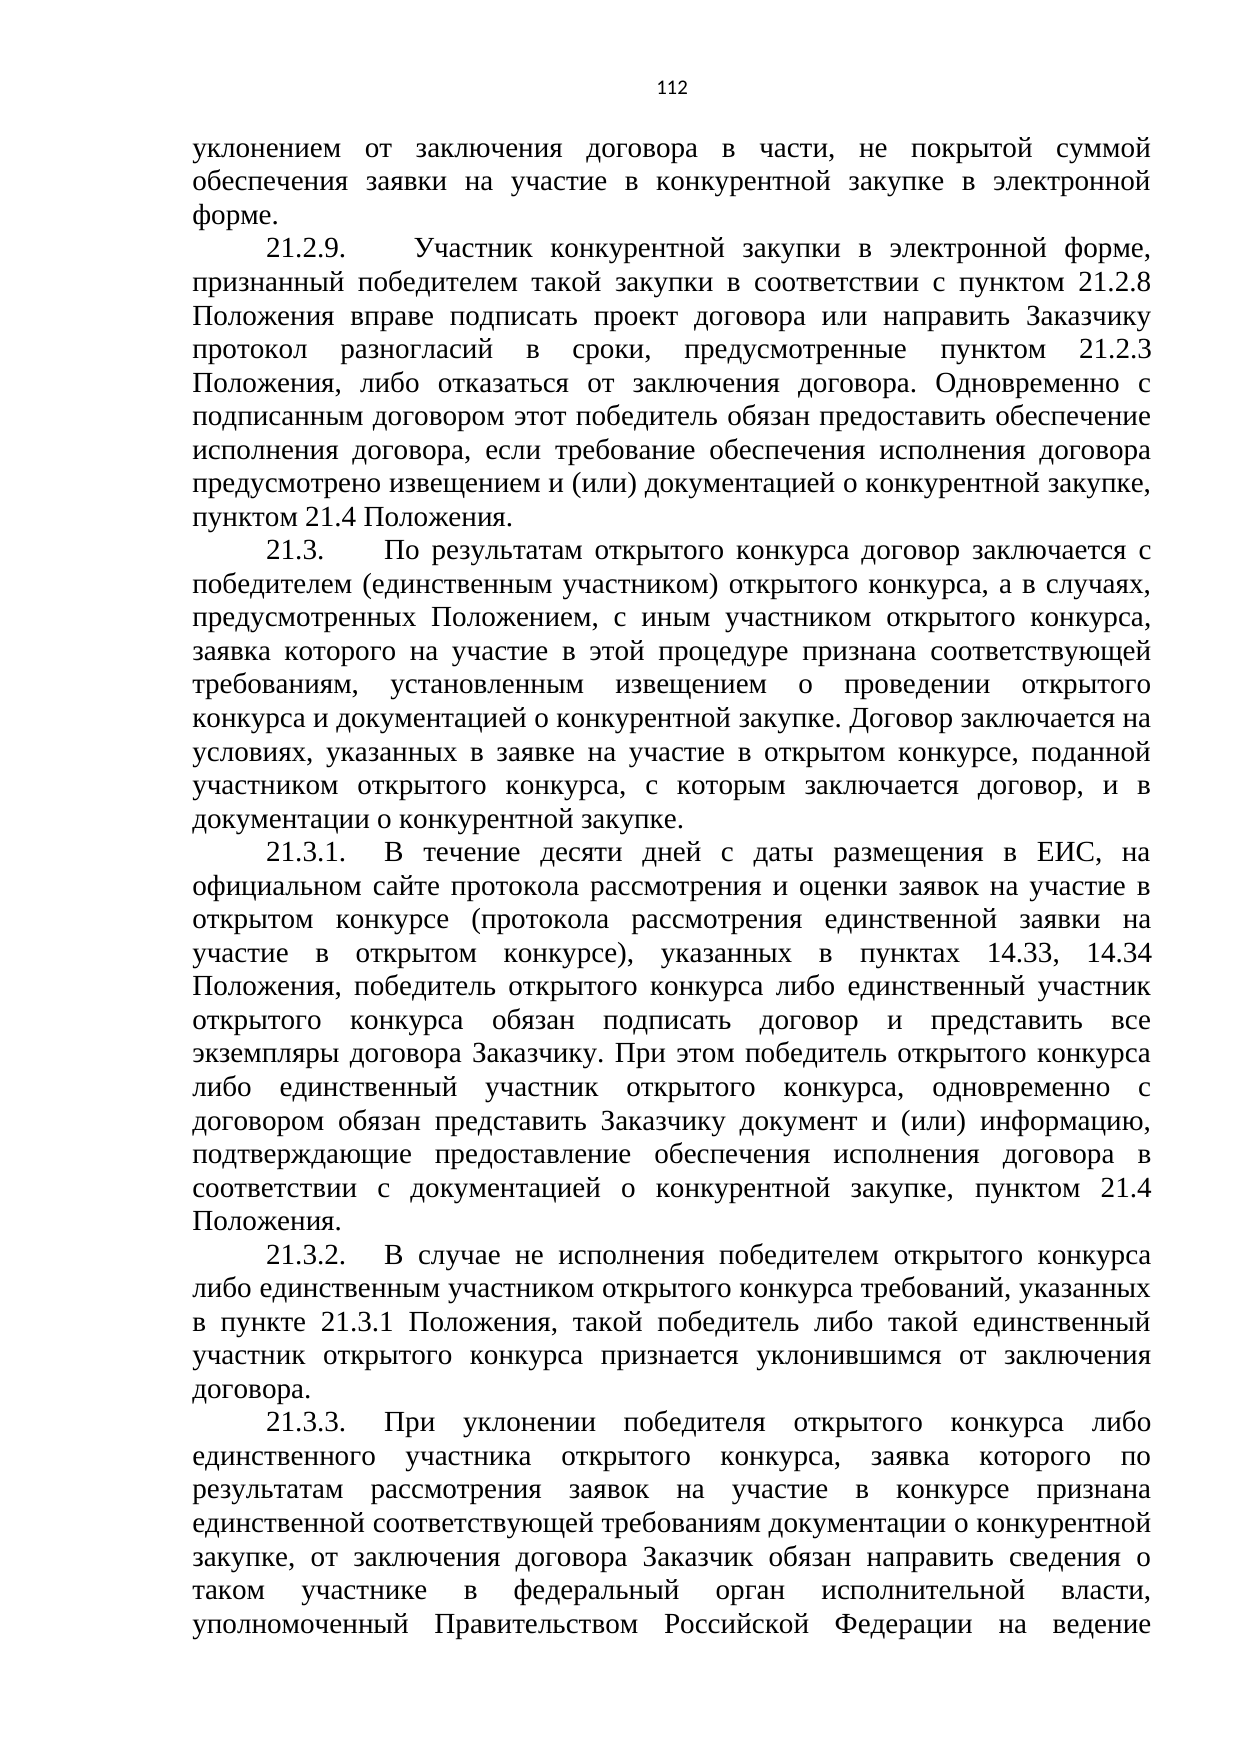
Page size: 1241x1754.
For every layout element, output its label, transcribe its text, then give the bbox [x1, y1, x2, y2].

list В течение десяти дней с даты размещения в ЕИС, на официальном сайте протокола рассмотрения и оценки заявок на участие в открытом конкурсе (протокола рассмотрения единственной заявки на участие в открытом конкурсе), указанных в пунктах 14.33, 14.34 Положения, победитель открытого конкурса либо единственный участник открытого конкурса обязан подписать договор и представить все экземпляры договора Заказчику. При этом победитель открытого конкурса либо единственный участник открытого конкурса, одновременно с договором обязан представить Заказчику документ и (или) информацию, подтверждающие предоставление обеспечения исполнения договора в соответствии с документацией о конкурентной закупке, пунктом 21.4 Положения. [192, 834, 1152, 1237]
list В случае не исполнения победителем открытого конкурса либо единственным участником открытого конкурса требований, указанных в пункте 21.3.1 Положения, такой победитель либо такой единственный участник открытого конкурса признается уклонившимся от заключения договора. [192, 1237, 1152, 1404]
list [192, 1404, 1152, 1639]
list По результатам открытого конкурса договор заключается с победителем (единственным участником) открытого конкурса, а в случаях, предусмотренных Положением, с иным участником открытого конкурса, заявка которого на участие в этой процедуре признана соответствующей требованиям, установленным извещением о проведении открытого конкурса и документацией о конкурентной закупке. Договор заключается на условиях, указанных в заявке на участие в открытом конкурсе, поданной участником открытого конкурса, с которым заключается договор, и в документации о конкурентной закупке. [192, 532, 1152, 834]
list Участник конкурентной закупки в электронной форме, признанный победителем такой закупки в соответствии с пунктом 21.2.8 Положения вправе подписать проект договора или направить Заказчику протокол разногласий в сроки, предусмотренные пунктом 21.2.3 Положения, либо отказаться от заключения договора. Одновременно с подписанным договором этот победитель обязан предоставить обеспечение исполнения договора, если требование обеспечения исполнения договора предусмотрено извещением и (или) документацией о конкурентной закупке, пунктом 21.4 Положения. [192, 231, 1152, 532]
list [192, 130, 1152, 231]
